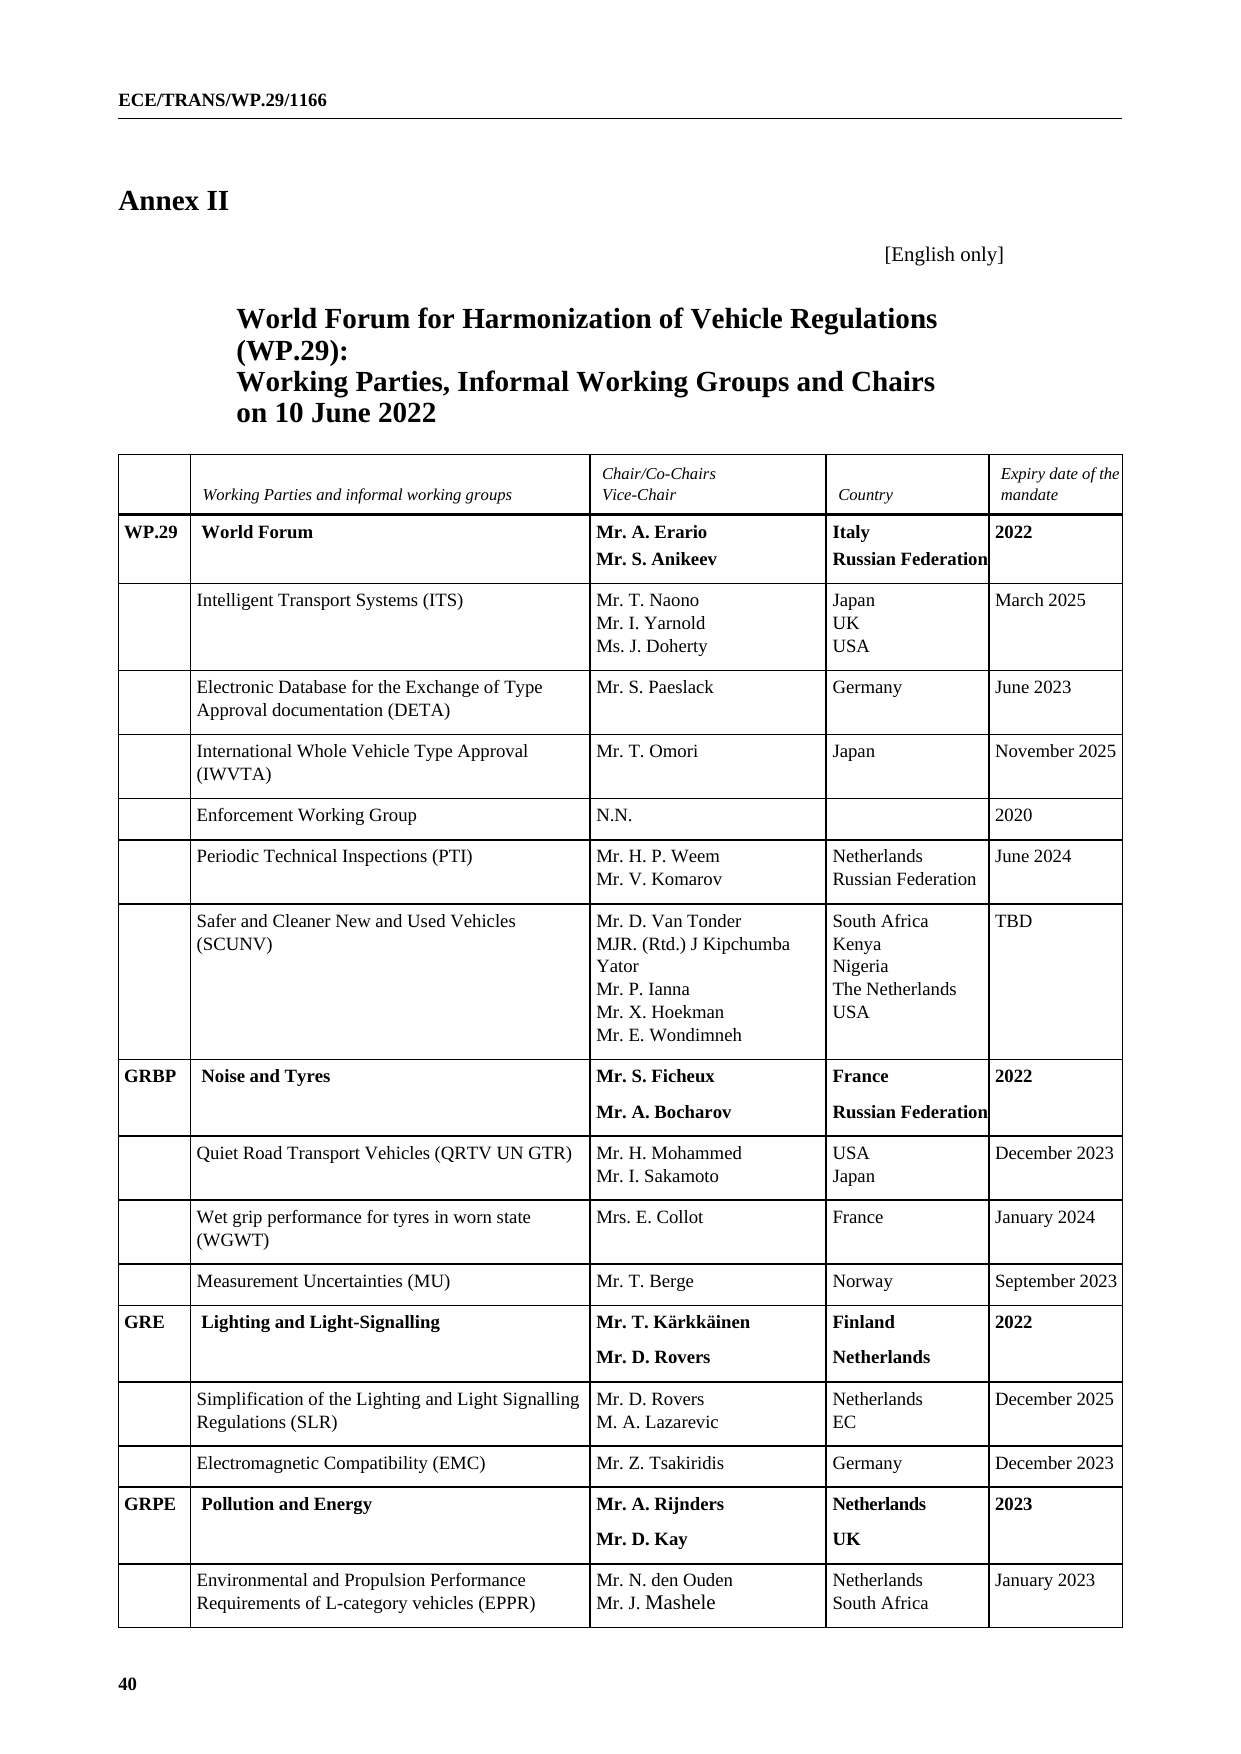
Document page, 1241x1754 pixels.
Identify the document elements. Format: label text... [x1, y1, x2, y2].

table_cell [119, 1265, 190, 1304]
table_cell September 2023 [990, 1265, 1122, 1304]
text [English only] [236, 241, 1004, 266]
table_cell [119, 1137, 190, 1199]
table_cell [119, 1201, 190, 1263]
table_cell Pollution and Energy [191, 1488, 589, 1563]
table_cell Germany [827, 1447, 988, 1486]
table_cell Quiet Road Transport Vehicles (QRTV UN GTR) [191, 1137, 589, 1199]
table_cell Mr. D. Van Tonder MJR. (Rtd.) J Kipchumba Yator Mr. P. Ianna Mr. X. Hoekman Mr. E. Wondimneh [591, 905, 825, 1059]
table_cell 2020 [990, 799, 1122, 839]
table_cell Mr. N. den Ouden Mr. J. Mashele [591, 1565, 825, 1627]
table_cell World Forum [191, 516, 589, 583]
table_cell Italy Russian Federation [827, 516, 988, 583]
table_cell Lighting and Light-Signalling [191, 1306, 589, 1381]
table_cell France Russian Federation [827, 1060, 988, 1135]
table_cell Noise and Tyres [191, 1060, 589, 1135]
text Annex II [118, 185, 1004, 216]
table_cell Netherlands EC [827, 1383, 988, 1445]
table_cell Measurement Uncertainties (MU) [191, 1265, 589, 1304]
table_cell Netherlands South Africa [827, 1565, 988, 1627]
table_cell Norway [827, 1265, 988, 1304]
table_cell [119, 1565, 190, 1627]
table_cell [119, 671, 190, 734]
table_cell [119, 905, 190, 1059]
table_cell 2023 [990, 1488, 1122, 1563]
table_cell Mr. S. Paeslack [591, 671, 825, 734]
table_cell Periodic Technical Inspections (PTI) [191, 841, 589, 903]
table_cell [827, 799, 988, 839]
table_cell Mr. H. P. Weem Mr. V. Komarov [591, 841, 825, 903]
table_cell TBD [990, 905, 1122, 1059]
table_cell Mr. T. Omori [591, 735, 825, 798]
table_cell International Whole Vehicle Type Approval (IWVTA) [191, 735, 589, 798]
table_cell Netherlands UK [827, 1488, 988, 1563]
table_cell December 2023 [990, 1447, 1122, 1486]
table_cell GRE [119, 1306, 190, 1381]
table_cell [119, 799, 190, 839]
table_cell N.N. [591, 799, 825, 839]
table_cell Safer and Cleaner New and Used Vehicles (SCUNV) [191, 905, 589, 1059]
table_cell Mr. A. Erario Mr. S. Anikeev [591, 516, 825, 583]
table_cell Finland Netherlands [827, 1306, 988, 1381]
table_cell Enforcement Working Group [191, 799, 589, 839]
table_cell France [827, 1201, 988, 1263]
table_cell Electromagnetic Compatibility (EMC) [191, 1447, 589, 1486]
table_cell South Africa Kenya Nigeria The Netherlands USA [827, 905, 988, 1059]
table_cell Mr. S. Ficheux Mr. A. Bocharov [591, 1060, 825, 1135]
table_header [119, 455, 190, 513]
table_cell Mr. T. Naono Mr. I. Yarnold Ms. J. Doherty [591, 584, 825, 669]
table_cell Japan UK USA [827, 584, 988, 669]
table_cell June 2023 [990, 671, 1122, 734]
table_cell 2022 [990, 1060, 1122, 1135]
table_cell [119, 584, 190, 669]
table_cell March 2025 [990, 584, 1122, 669]
table_cell January 2024 [990, 1201, 1122, 1263]
table_cell Mr. T. Kärkkäinen Mr. D. Rovers [591, 1306, 825, 1381]
table_header Chair/Co-Chairs Vice-Chair [591, 455, 825, 513]
table_cell GRBP [119, 1060, 190, 1135]
table_cell 2022 [990, 1306, 1122, 1381]
table_cell Intelligent Transport Systems (ITS) [191, 584, 589, 669]
table_cell December 2023 [990, 1137, 1122, 1199]
table_cell WP.29 [119, 516, 190, 583]
table_cell [119, 735, 190, 798]
text World Forum for Harmonization of Vehicle Regulations (WP.29): Working Parties, Informal Working Groups and Chairs on 10 June 2022 [118, 304, 1004, 429]
table_header Expiry date of the mandate [990, 455, 1122, 513]
table_cell Mr. H. Mohammed Mr. I. Sakamoto [591, 1137, 825, 1199]
table_cell Mr. T. Berge [591, 1265, 825, 1304]
table_cell USA Japan [827, 1137, 988, 1199]
table_cell Mr. A. Rijnders Mr. D. Kay [591, 1488, 825, 1563]
table_cell Japan [827, 735, 988, 798]
table_header Working Parties and informal working groups [191, 455, 589, 513]
table_cell [119, 1383, 190, 1445]
table_cell GRPE [119, 1488, 190, 1563]
table_cell Wet grip performance for tyres in worn state (WGWT) [191, 1201, 589, 1263]
table_cell [119, 841, 190, 903]
table_cell Mr. D. Rovers M. A. Lazarevic [591, 1383, 825, 1445]
table_cell Germany [827, 671, 988, 734]
table_cell June 2024 [990, 841, 1122, 903]
table_cell Mrs. E. Collot [591, 1201, 825, 1263]
table_cell [119, 1447, 190, 1486]
table_cell Mr. Z. Tsakiridis [591, 1447, 825, 1486]
table_cell 2022 [990, 516, 1122, 583]
table_cell Electronic Database for the Exchange of Type Approval documentation (DETA) [191, 671, 589, 734]
table_cell December 2025 [990, 1383, 1122, 1445]
table_cell Simplification of the Lighting and Light Signalling Regulations (SLR) [191, 1383, 589, 1445]
table_cell Netherlands Russian Federation [827, 841, 988, 903]
table_cell November 2025 [990, 735, 1122, 798]
table_cell January 2023 [990, 1565, 1122, 1627]
table_header Country [827, 455, 988, 513]
table_cell Environmental and Propulsion Performance Requirements of L-category vehicles (EPPR) [191, 1565, 589, 1627]
